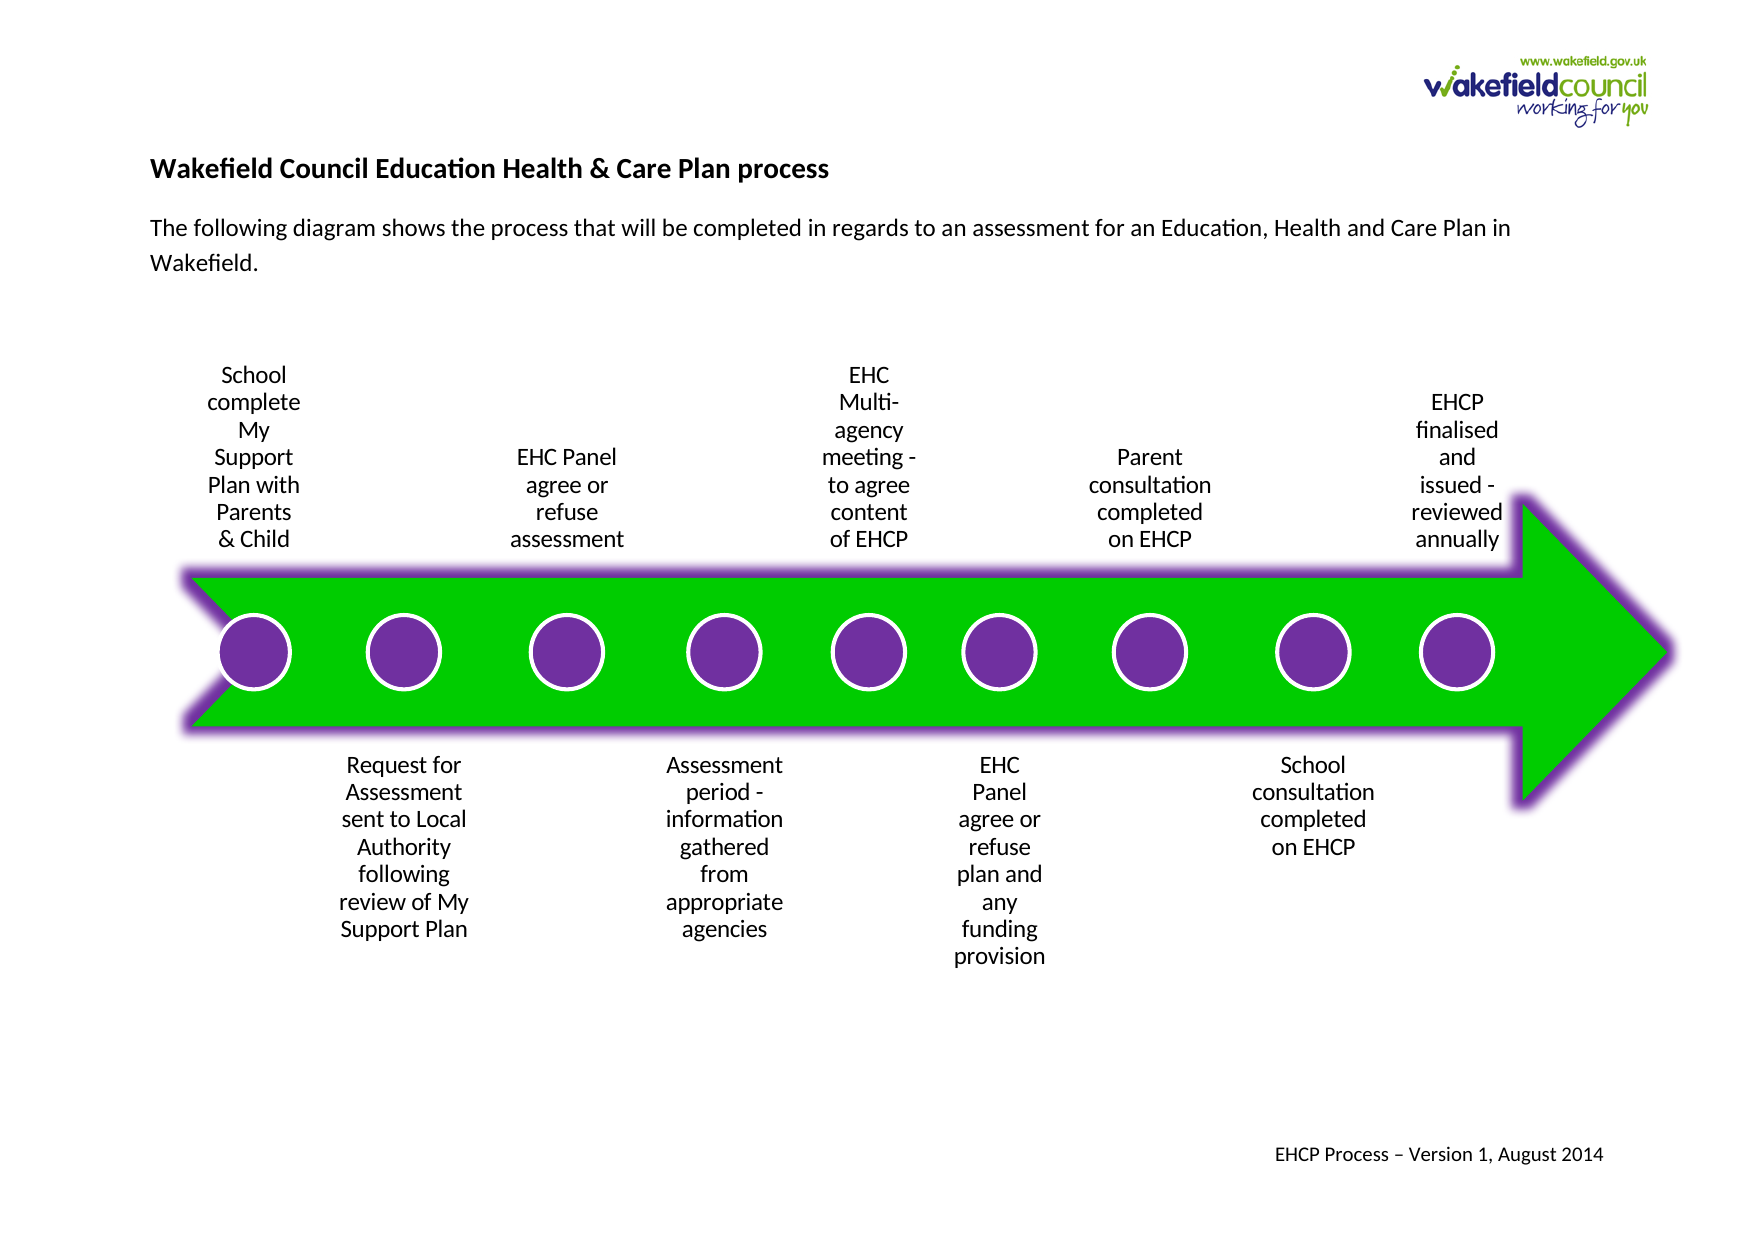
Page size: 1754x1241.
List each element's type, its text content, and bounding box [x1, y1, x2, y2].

picture [1412, 48, 1655, 132]
text Wakefield Council Education Health & Care Plan process [150, 150, 1604, 186]
text The following diagram shows the process that will be completed in regards to an assessment for an Education, Health and Care Plan in Wakefield. [150, 212, 1604, 1025]
